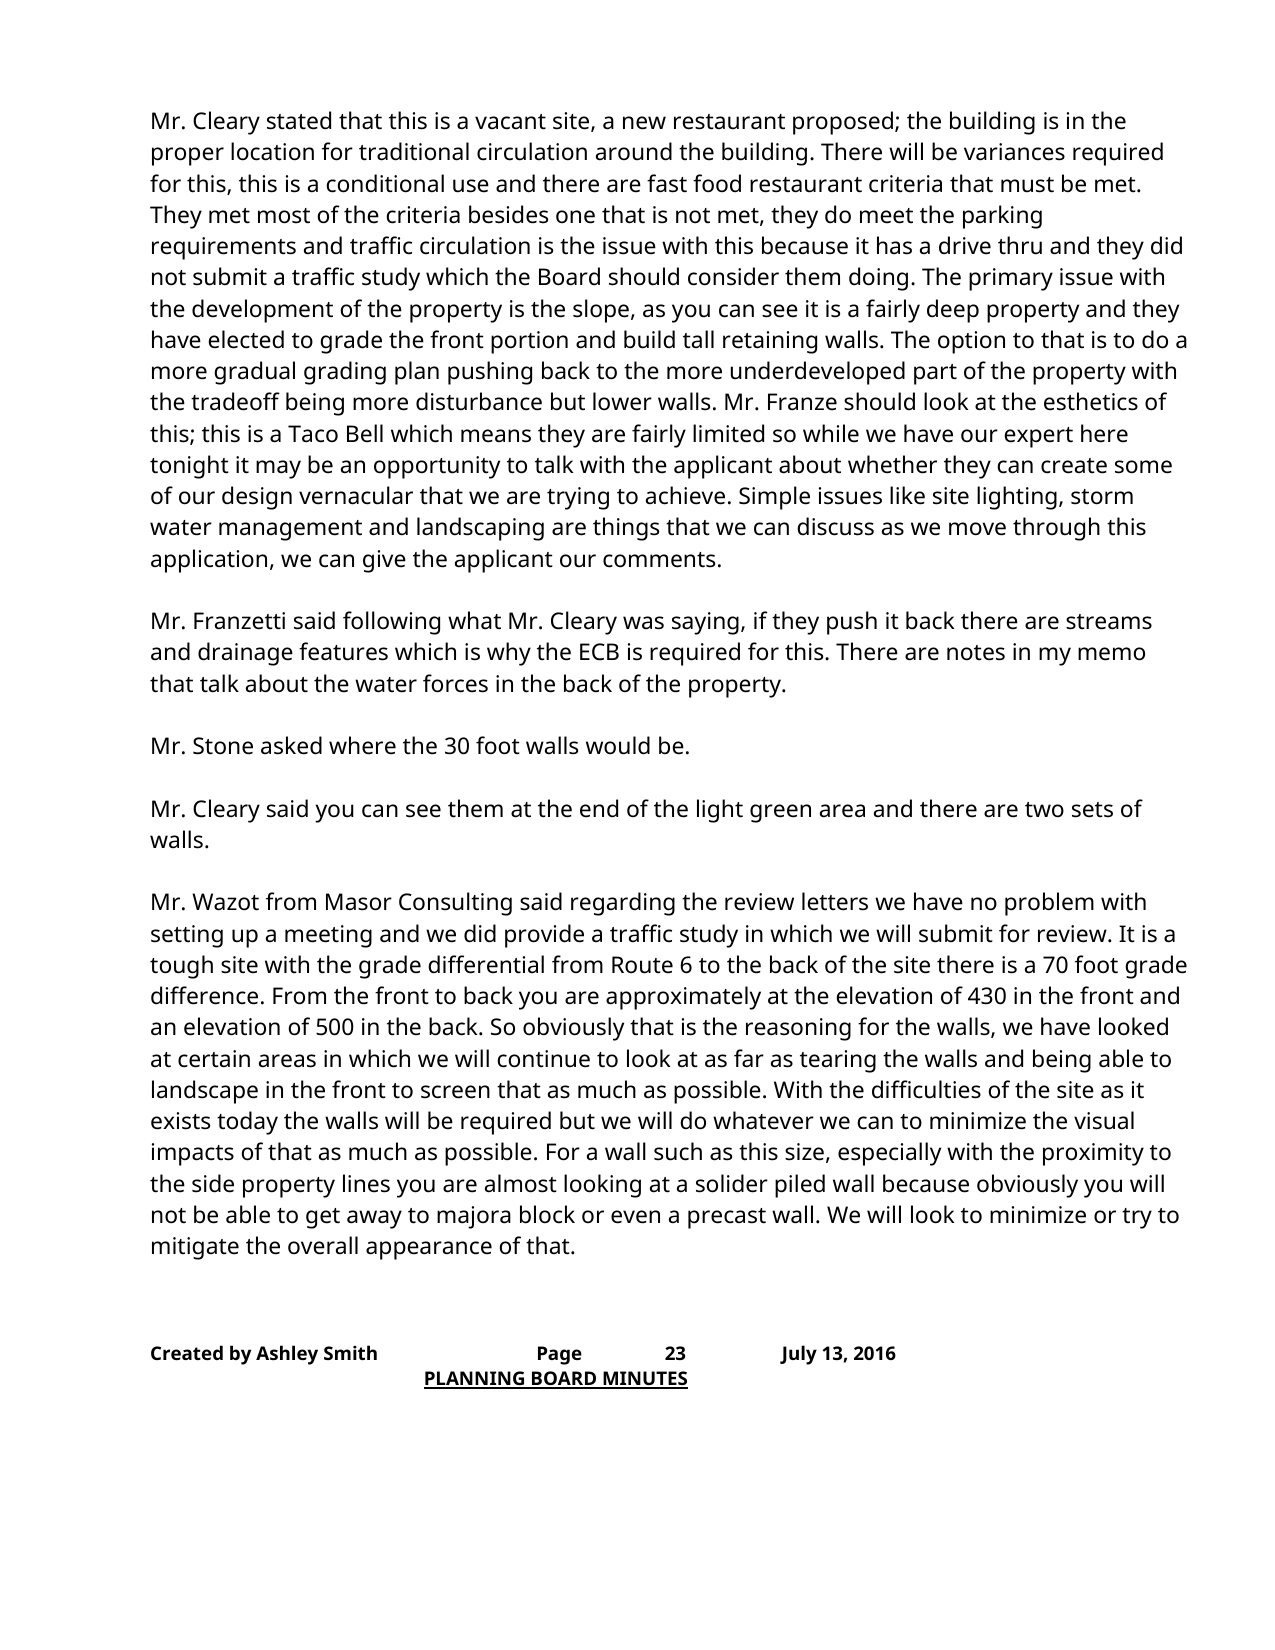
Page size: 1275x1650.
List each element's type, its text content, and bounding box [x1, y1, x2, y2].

text Mr. Cleary said you can see them at the end of the light green area and there are two sets of walls. [150, 792, 1191, 855]
text Mr. Franzetti said following what Mr. Cleary was saying, if they push it back there are streams and drainage features which is why the ECB is required for this. There are notes in my memo that talk about the water forces in the back of the property. [150, 605, 1191, 699]
text Mr. Cleary stated that this is a vacant site, a new restaurant proposed; the building is in the proper location for traditional circulation around the building. There will be variances required for this, this is a conditional use and there are fast food restaurant criteria that must be met. They met most of the criteria besides one that is not met, they do meet the parking requirements and traffic circulation is the issue with this because it has a drive thru and they did not submit a traffic study which the Board should consider them doing. The primary issue with the development of the property is the slope, as you can see it is a fairly deep property and they have elected to grade the front portion and build tall retaining walls. The option to that is to do a more gradual grading plan pushing back to the more underdeveloped part of the property with the tradeoff being more disturbance but lower walls. Mr. Franze should look at the esthetics of this; this is a Taco Bell which means they are fairly limited so while we have our expert here tonight it may be an opportunity to talk with the applicant about whether they can create some of our design vernacular that we are trying to achieve. Simple issues like site lighting, storm water management and landscaping are things that we can discuss as we move through this application, we can give the applicant our comments. [150, 105, 1191, 574]
text Mr. Stone asked where the 30 foot walls would be. [150, 730, 1191, 761]
text Mr. Wazot from Masor Consulting said regarding the review letters we have no problem with setting up a meeting and we did provide a traffic study in which we will submit for review. It is a tough site with the grade differential from Route 6 to the back of the site there is a 70 foot grade difference. From the front to back you are approximately at the elevation of 430 in the front and an elevation of 500 in the back. So obviously that is the reasoning for the walls, we have looked at certain areas in which we will continue to look at as far as tearing the walls and being able to landscape in the front to screen that as much as possible. With the difficulties of the site as it exists today the walls will be required but we will do whatever we can to minimize the visual impacts of that as much as possible. For a wall such as this size, especially with the proximity to the side property lines you are almost looking at a solider piled wall because obviously you will not be able to get away to majora block or even a precast wall. We will look to minimize or try to mitigate the overall appearance of that. [150, 886, 1191, 1261]
